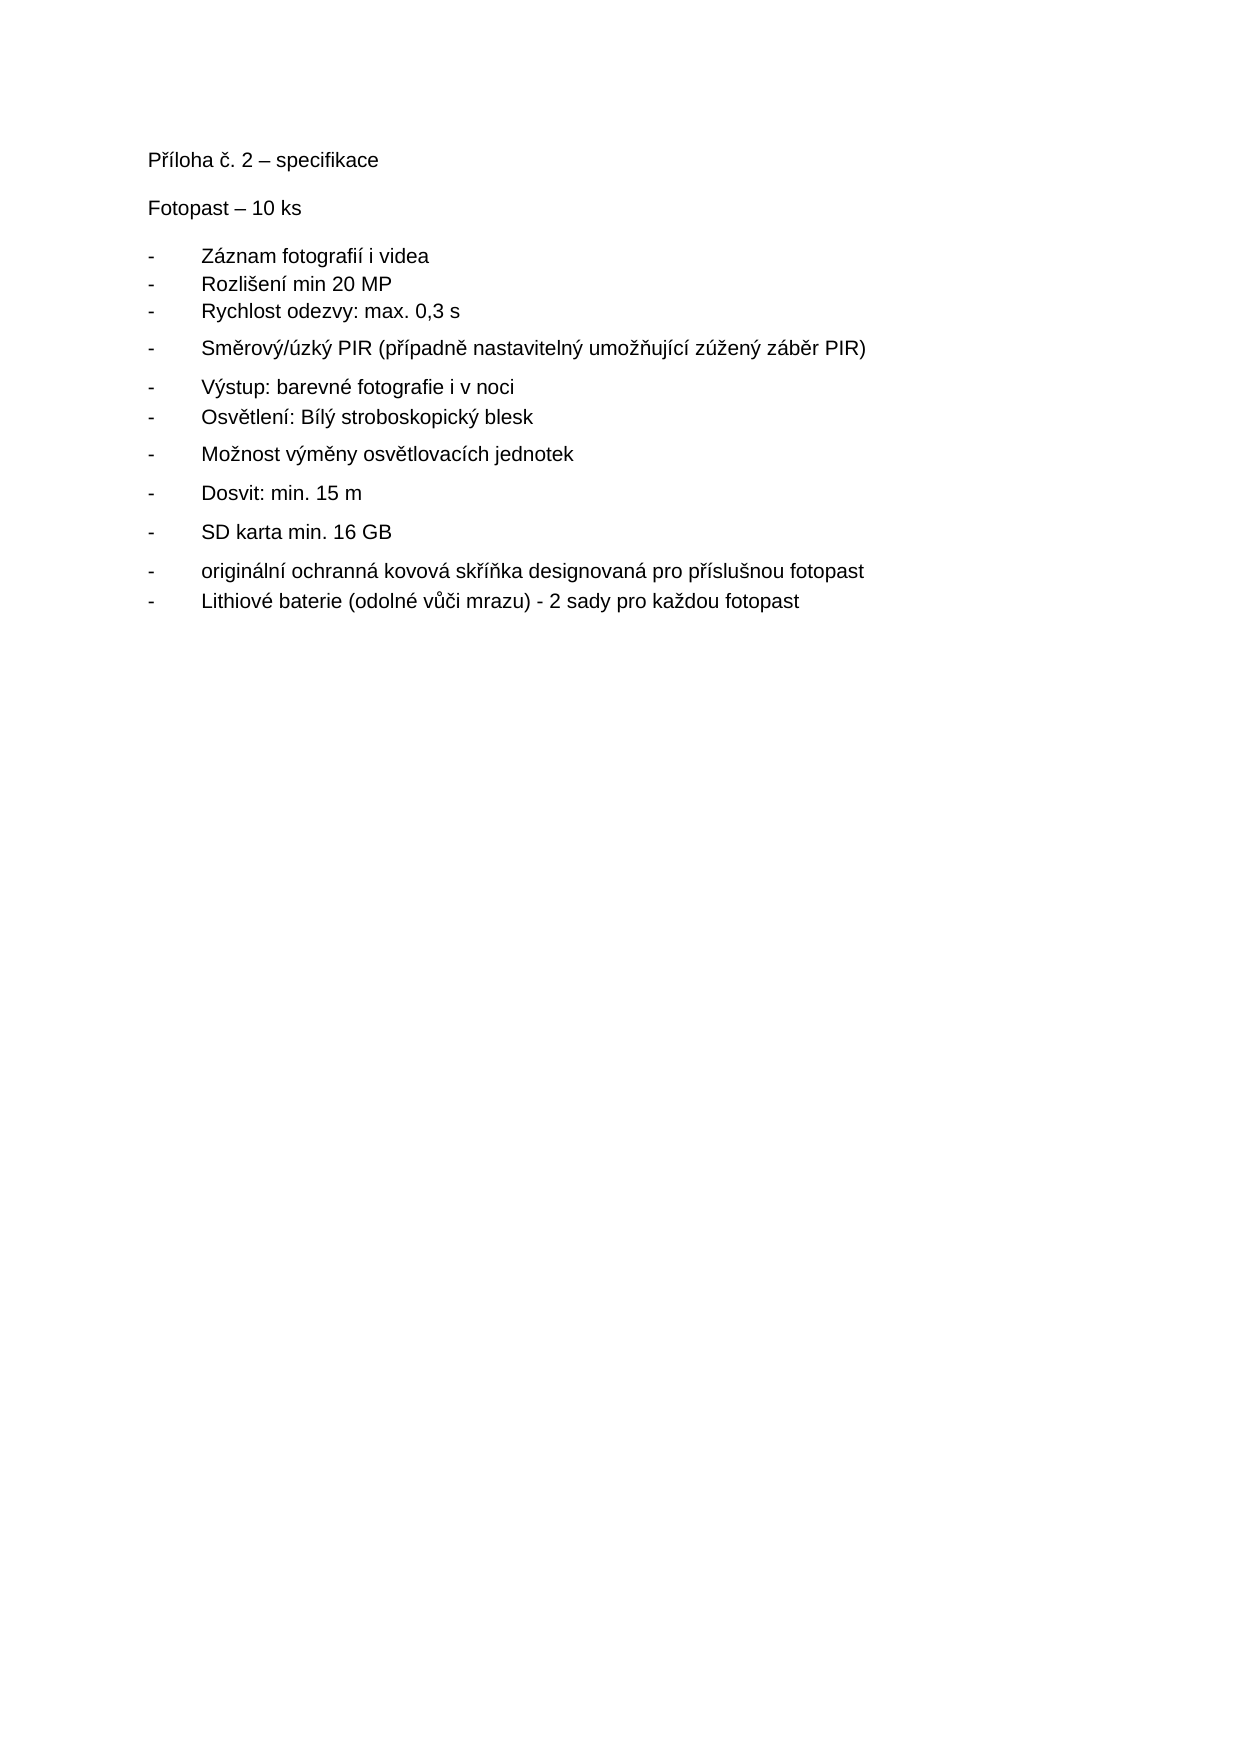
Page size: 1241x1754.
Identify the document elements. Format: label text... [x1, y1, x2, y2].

text - Záznam fotografií i videa - Rozlišení min 20 MP - Rychlost odezvy: max. 0,3 s - Směrový/úzký PIR (případně nastavitelný umožňující zúžený záběr PIR) - Výstup: barevné fotografie i v noci - Osvětlení: Bílý stroboskopický blesk - Možnost výměny osvětlovacích jednotek - Dosvit: min. 15 m - SD karta min. 16 GB - originální ochranná kovová skříňka designovaná pro příslušnou fotopast - Lithiové baterie (odolné vůči mrazu) - 2 sady pro každou fotopast [148, 244, 1093, 613]
text Fotopast – 10 ks [148, 196, 1093, 220]
text Příloha č. 2 – specifikace [148, 148, 1093, 172]
